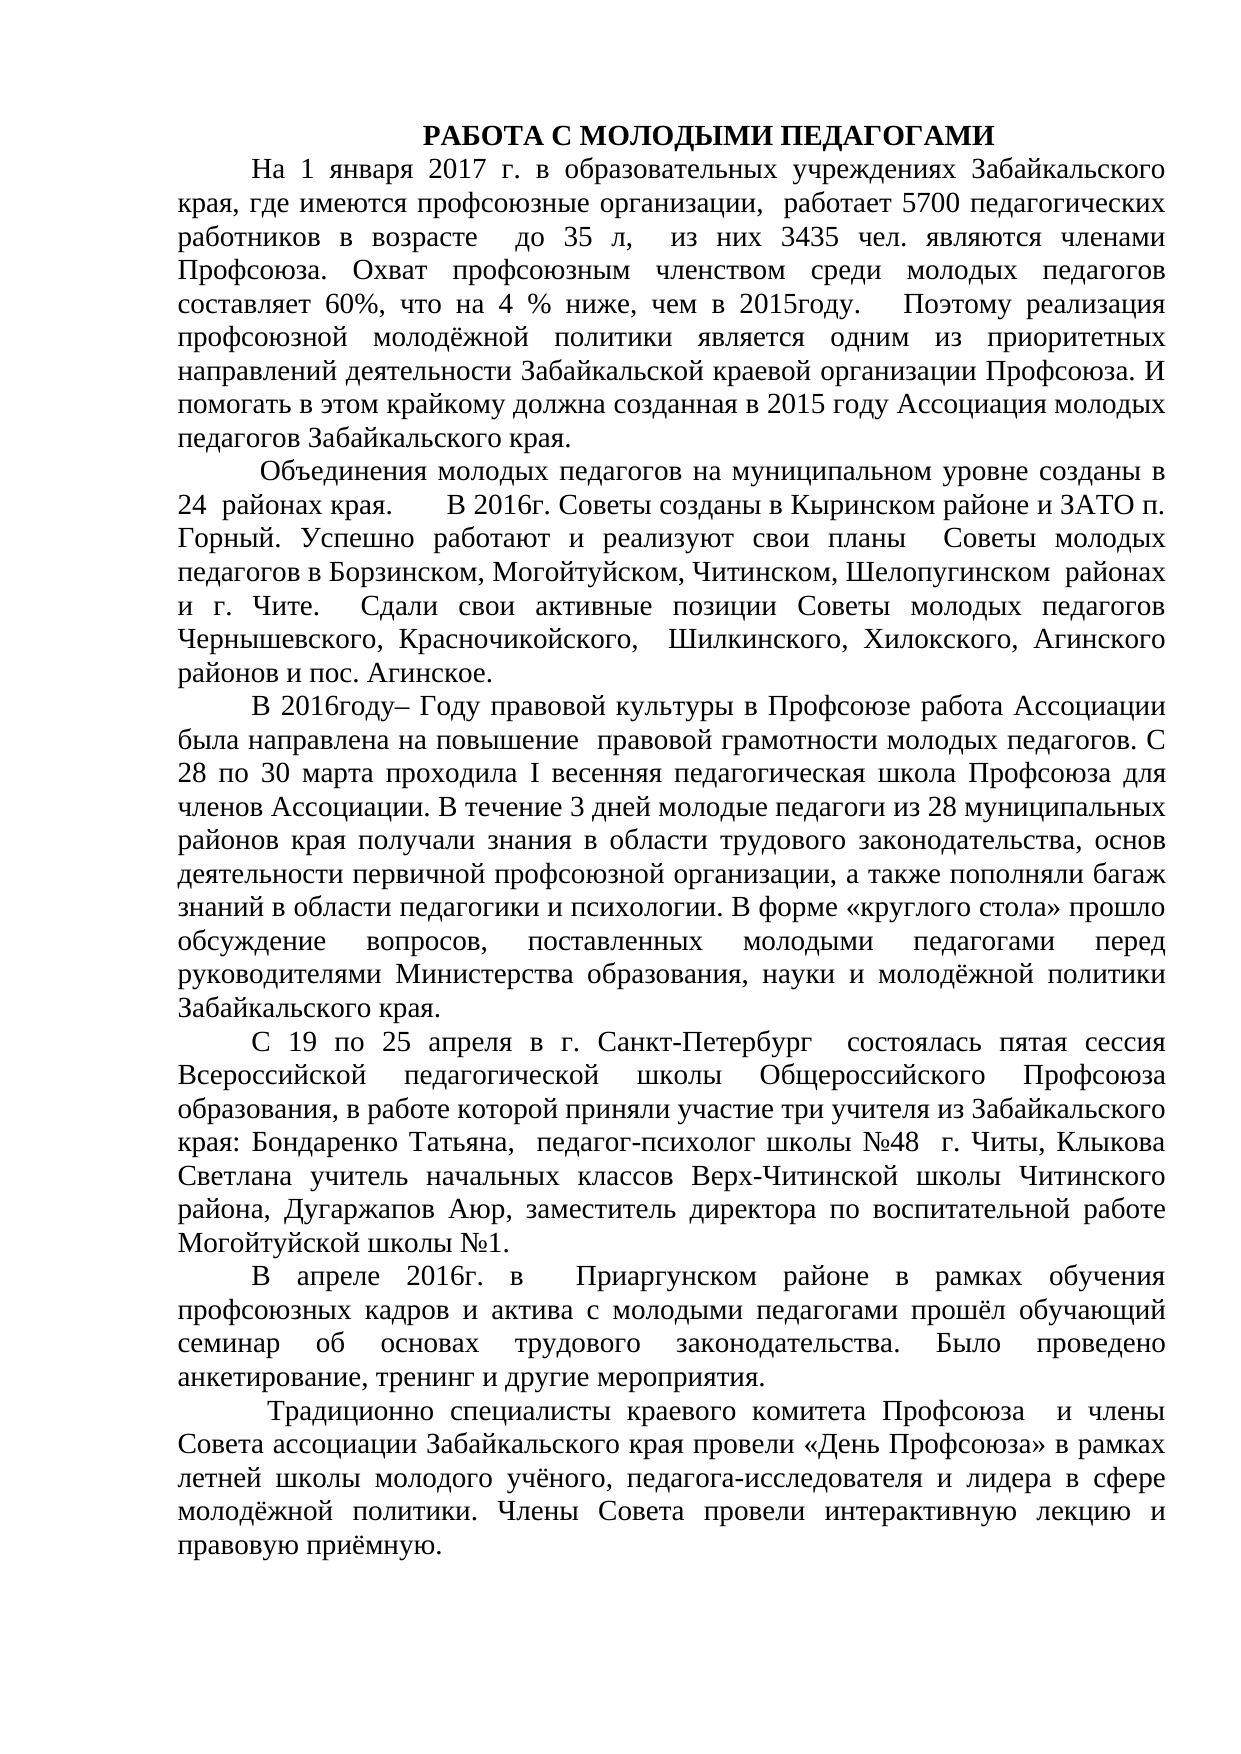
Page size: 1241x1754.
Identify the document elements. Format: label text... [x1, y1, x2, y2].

text На 1 января 2017 г. в образовательных учреждениях Забайкальского края, где имеются профсоюзные организации, работает 5700 педагогических работников в возрасте до 35 л, из них 3435 чел. являются членами Профсоюза. Охват профсоюзным членством среди молодых педагогов составляет 60%, что на 4 % ниже, чем в 2015году. Поэтому реализация профсоюзной молодёжной политики является одним из приоритетных направлений деятельности Забайкальской краевой организации Профсоюза. И помогать в этом крайкому должна созданная в 2015 году Ассоциация молодых педагогов Забайкальского края. [177, 152, 1167, 453]
text РАБОТА С МОЛОДЫМИ ПЕДАГОГАМИ [177, 118, 1167, 152]
text В 2016году– Году правовой культуры в Профсоюзе работа Ассоциации была направлена на повышение правовой грамотности молодых педагогов. С 28 по 30 марта проходила I весенняя педагогическая школа Профсоюза для членов Ассоциации. В течение 3 дней молодые педагоги из 28 муниципальных районов края получали знания в области трудового законодательства, основ деятельности первичной профсоюзной организации, а также пополняли багаж знаний в области педагогики и психологии. В форме «круглого стола» прошло обсуждение вопросов, поставленных молодыми педагогами перед руководителями Министерства образования, науки и молодёжной политики Забайкальского края. [177, 688, 1167, 1024]
text Традиционно специалисты краевого комитета Профсоюза и члены Совета ассоциации Забайкальского края провели «День Профсоюза» в рамках летней школы молодого учёного, педагога-исследователя и лидера в сфере молодёжной политики. Члены Совета провели интерактивную лекцию и правовую приёмную. [177, 1393, 1167, 1560]
text Объединения молодых педагогов на муниципальном уровне созданы в 24 районах края. В 2016г. Советы созданы в Кыринском районе и ЗАТО п. Горный. Успешно работают и реализуют свои планы Советы молодых педагогов в Борзинском, Могойтуйском, Читинском, Шелопугинском районах и г. Чите. Сдали свои активные позиции Советы молодых педагогов Чернышевского, Красночикойского, Шилкинского, Хилокского, Агинского районов и пос. Агинское. [177, 453, 1167, 688]
text В апреле 2016г. в Приаргунском районе в рамках обучения профсоюзных кадров и актива с молодыми педагогами прошёл обучающий семинар об основах трудового законодательства. Было проведено анкетирование, тренинг и другие мероприятия. [177, 1258, 1167, 1393]
text С 19 по 25 апреля в г. Санкт-Петербург состоялась пятая сессия Всероссийской педагогической школы Общероссийского Профсоюза образования, в работе которой приняли участие три учителя из Забайкальского края: Бондаренко Татьяна, педагог-психолог школы №48 г. Читы, Клыкова Светлана учитель начальных классов Верх-Читинской школы Читинского района, Дугаржапов Аюр, заместитель директора по воспитательной работе Могойтуйской школы №1. [177, 1024, 1167, 1258]
